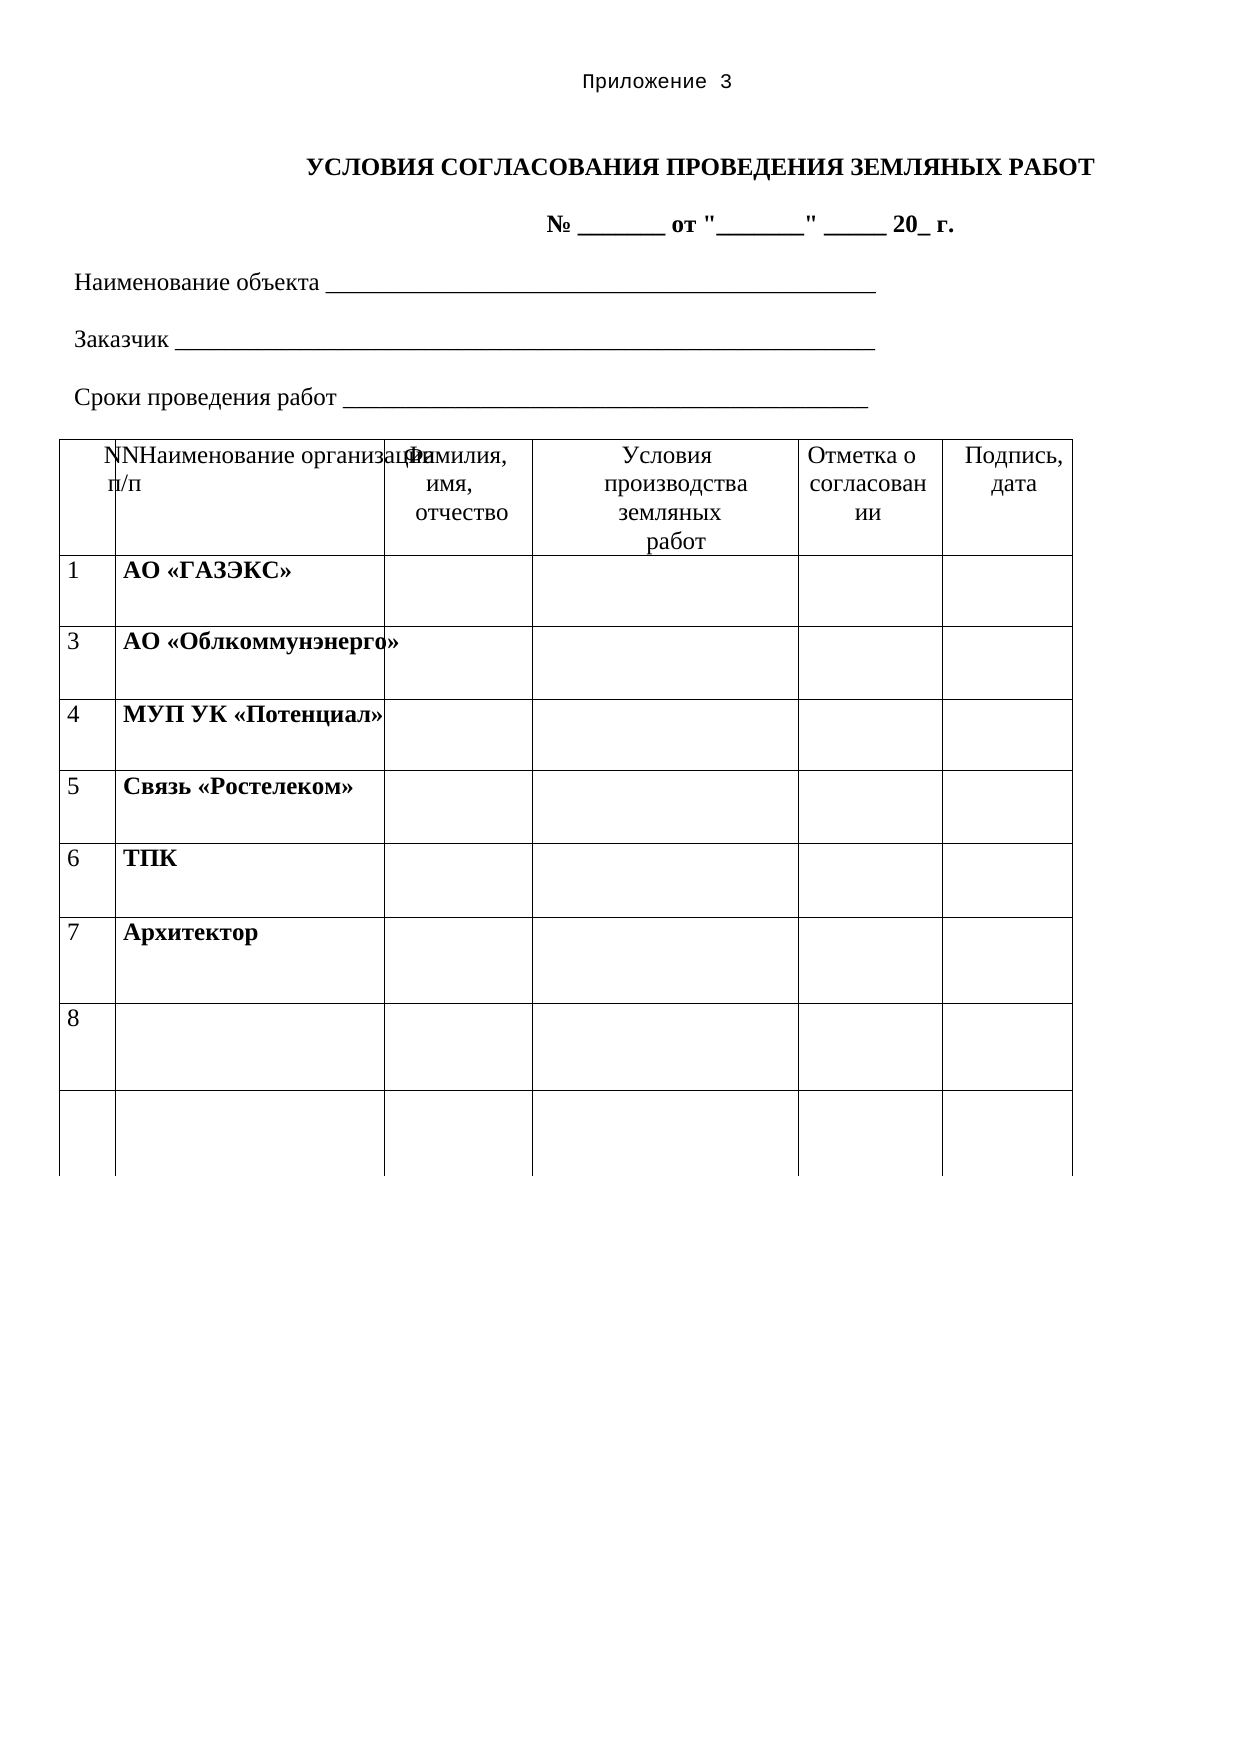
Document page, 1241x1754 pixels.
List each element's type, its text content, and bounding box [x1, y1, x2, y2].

table_cell [533, 700, 798, 770]
table_cell [116, 1091, 384, 1176]
table_cell [533, 844, 798, 917]
table_cell МУП УК «Потенциал» [116, 700, 384, 770]
table_cell 4 [60, 700, 115, 770]
table_cell [385, 918, 532, 1003]
table_cell 8 [60, 1004, 115, 1089]
table_cell [943, 771, 1072, 843]
table_cell [385, 1091, 532, 1176]
table_header Условия производства земляных работ [533, 440, 798, 555]
text № _______ от "_______" _____ 20_ г. [74, 209, 1240, 238]
table_cell [799, 700, 942, 770]
text УСЛОВИЯ СОГЛАСОВАНИЯ ПРОВЕДЕНИЯ ЗЕМЛЯНЫХ РАБОТ [74, 152, 1240, 181]
table_cell [799, 627, 942, 699]
table_cell [385, 1004, 532, 1089]
table_cell [385, 844, 532, 917]
table_cell 7 [60, 918, 115, 1003]
table_header NN п/п [60, 440, 115, 555]
table_cell АО «Облкоммунэнерго» [116, 627, 384, 699]
table_cell [943, 556, 1072, 626]
table_cell [533, 918, 798, 1003]
table_cell [799, 1091, 942, 1176]
table_cell Архитектор [116, 918, 384, 1003]
table_cell [533, 771, 798, 843]
table_header Подпись, дата [943, 440, 1072, 555]
table_cell 6 [60, 844, 115, 917]
table_header Наименование организации [116, 440, 384, 555]
table_cell [799, 556, 942, 626]
table_cell Связь «Ростелеком» [116, 771, 384, 843]
table_cell [943, 700, 1072, 770]
table_cell [533, 627, 798, 699]
table_cell [533, 1004, 798, 1089]
table_cell 5 [60, 771, 115, 843]
text Заказчик ________________________________________________________ [74, 324, 1240, 353]
table_cell [533, 1091, 798, 1176]
table_cell 1 [60, 556, 115, 626]
table_cell [943, 1091, 1072, 1176]
text Приложение 3 [74, 71, 1240, 94]
table_cell ТПК [116, 844, 384, 917]
table_header Отметка о согласовании [799, 440, 942, 555]
text Сроки проведения работ __________________________________________ [74, 382, 1240, 411]
table_cell [943, 844, 1072, 917]
table_cell [799, 771, 942, 843]
table_cell [385, 627, 532, 699]
table_cell [385, 556, 532, 626]
text Наименование объекта ____________________________________________ [74, 267, 1240, 296]
table_cell [943, 918, 1072, 1003]
table_cell 3 [60, 627, 115, 699]
table_cell [385, 700, 532, 770]
table_cell [533, 556, 798, 626]
table_cell [385, 771, 532, 843]
table_cell АО «ГАЗЭКС» [116, 556, 384, 626]
table_cell [799, 844, 942, 917]
table_cell [943, 1004, 1072, 1089]
table_cell [116, 1004, 384, 1089]
table_cell [799, 1004, 942, 1089]
table_cell [799, 918, 942, 1003]
table_header Фамилия, имя, отчество [385, 440, 532, 555]
table_cell [943, 627, 1072, 699]
table_cell [60, 1091, 115, 1176]
